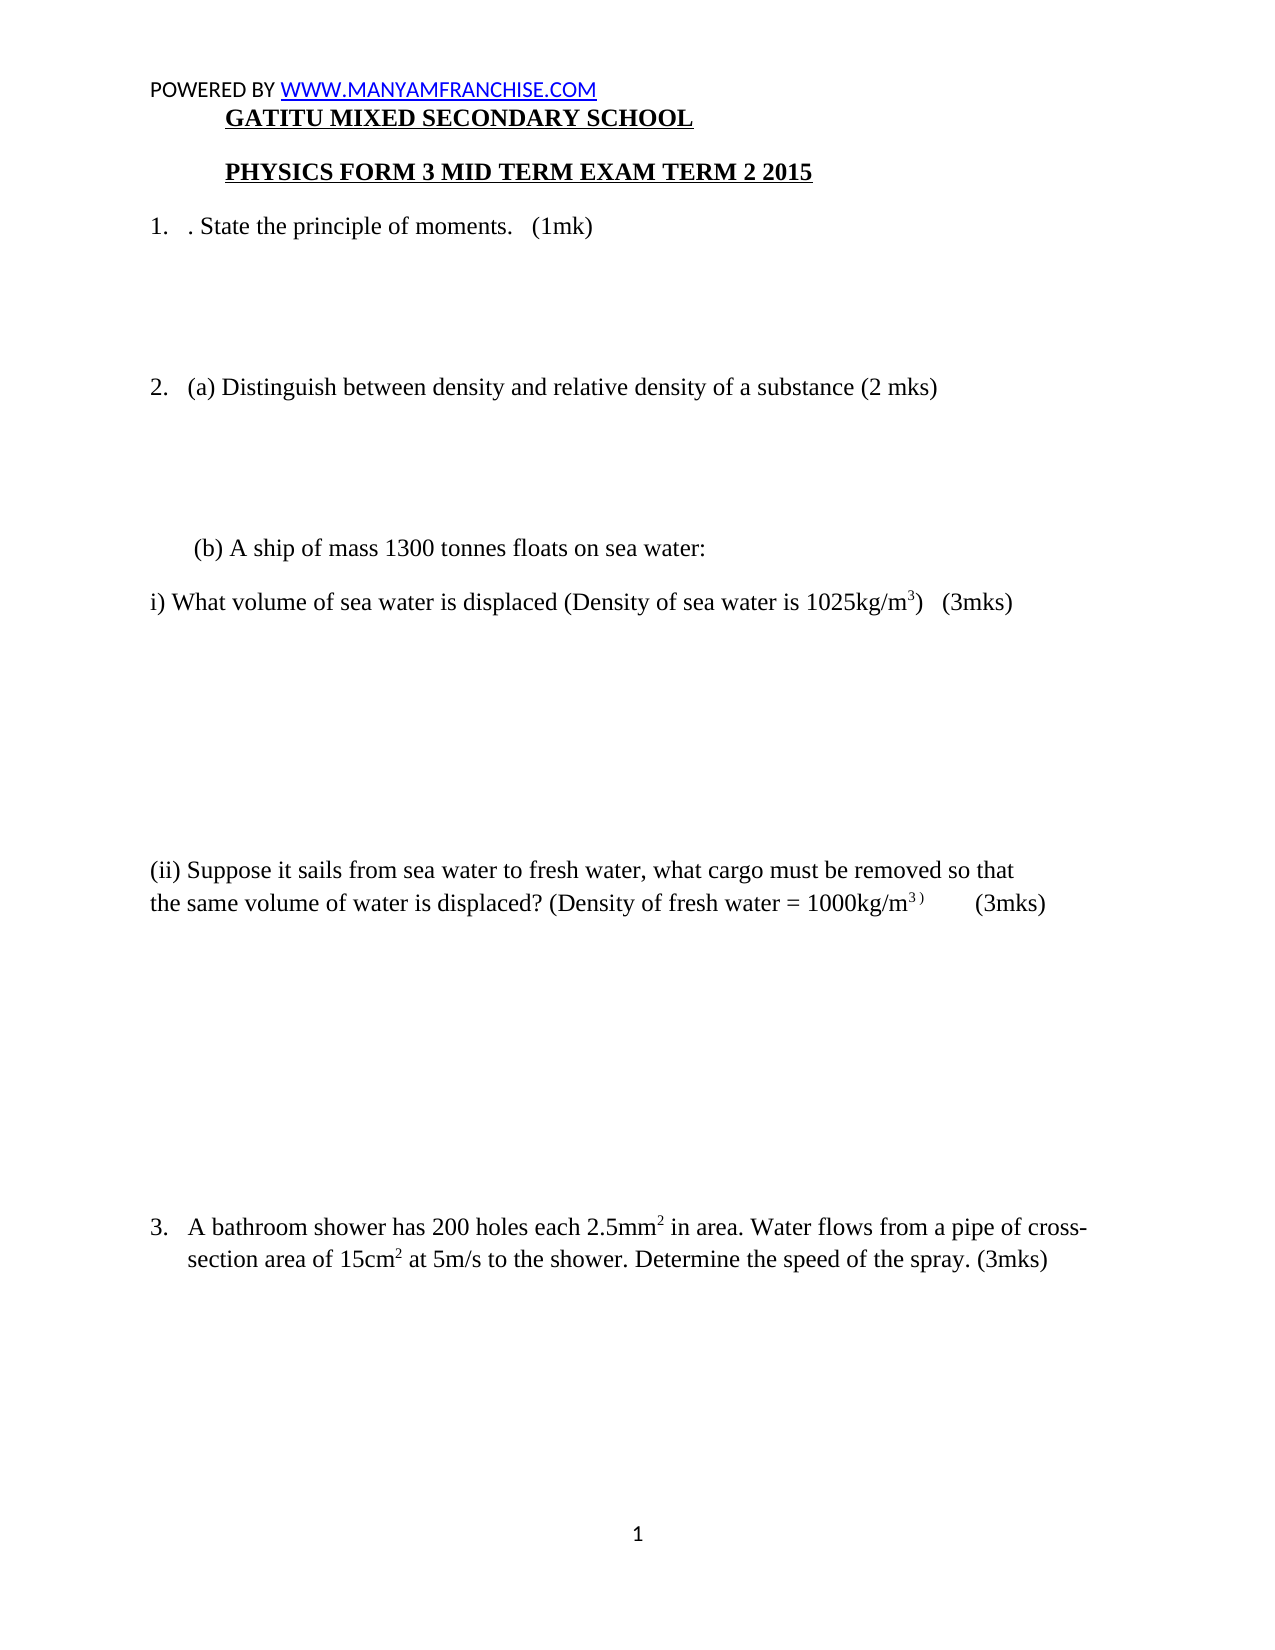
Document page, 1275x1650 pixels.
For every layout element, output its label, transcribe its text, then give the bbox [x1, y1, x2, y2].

list (a) Distinguish between density and relative density of a substance (2 mks) [150, 372, 1125, 401]
text i) What volume of sea water is displaced (Density of sea water is 1025kg/m3) (3mks) [150, 587, 1125, 616]
text PHYSICS FORM 3 MID TERM EXAM TERM 2 2015 [225, 157, 1125, 186]
list (b) A ship of mass 1300 tonnes floats on sea water: [187, 533, 1125, 562]
list A bathroom shower has 200 holes each 2.5mm2 in area. Water flows from a pipe of cross-section area of 15cm2 at 5m/s to the shower. Determine the speed of the spray. (3mks) [150, 1212, 1125, 1273]
text GATITU MIXED SECONDARY SCHOOL [225, 103, 1125, 132]
list . State the principle of moments. (1mk) [150, 211, 1125, 239]
text (ii) Suppose it sails from sea water to fresh water, what cargo must be removed so that the same volume of water is displaced? (Density of fresh water = 1000kg/m3 ) (3mks) [150, 855, 1125, 917]
